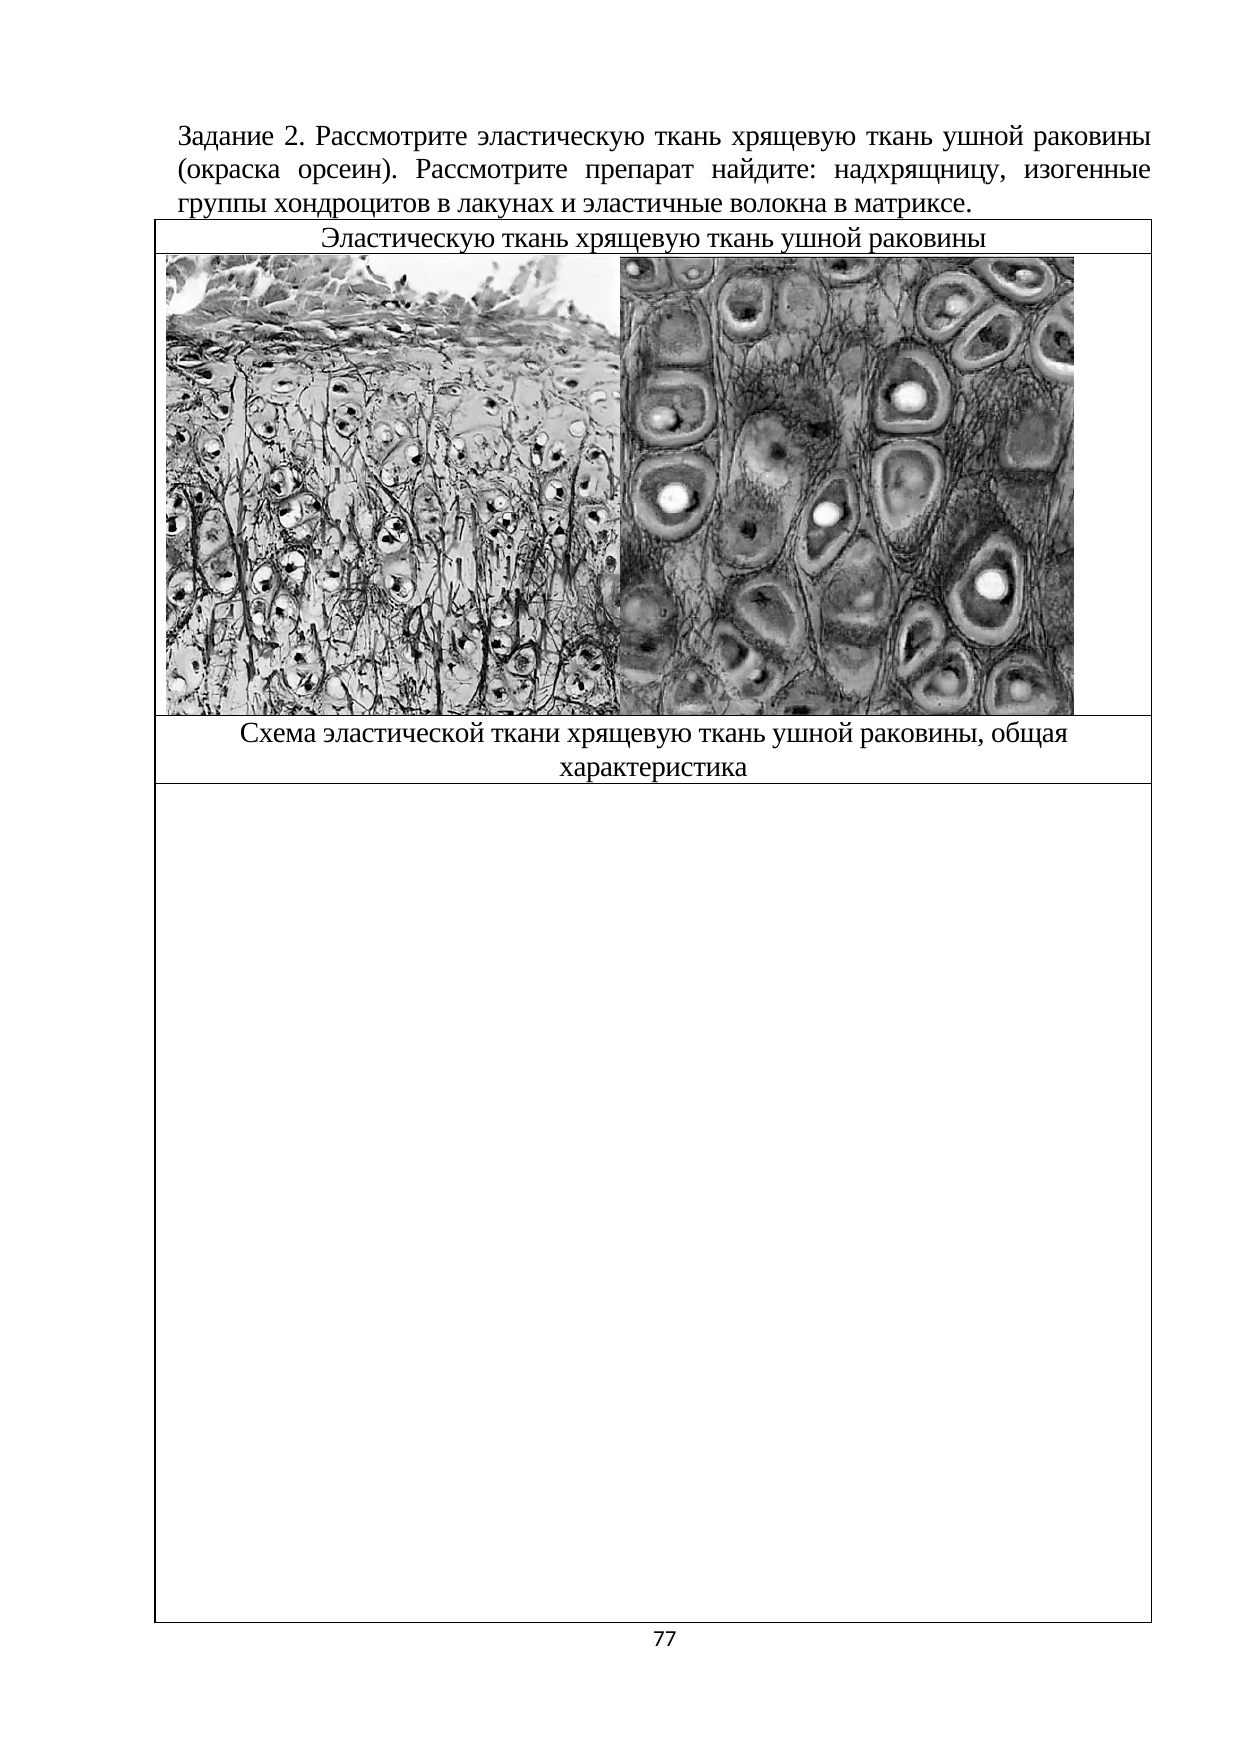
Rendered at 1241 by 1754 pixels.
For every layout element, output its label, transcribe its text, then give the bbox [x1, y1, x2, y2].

text Задание 2. Рассмотрите эластическую ткань хрящевую ткань ушной раковины (окраска орсеин). Рассмотрите препарат найдите: надхрящницу, изогенные группы хондроцитов в лакунах и эластичные волокна в матриксе. [177, 118, 1152, 219]
table_cell [156, 254, 620, 714]
table_cell [156, 784, 1151, 1622]
table_cell Схема эластической ткани хрящевую ткань ушной раковины, общая характеристика [156, 716, 1151, 783]
table_cell [1074, 254, 1151, 714]
picture [166, 254, 1074, 715]
table_header Эластическую ткань хрящевую ткань ушной раковины [156, 220, 1151, 253]
